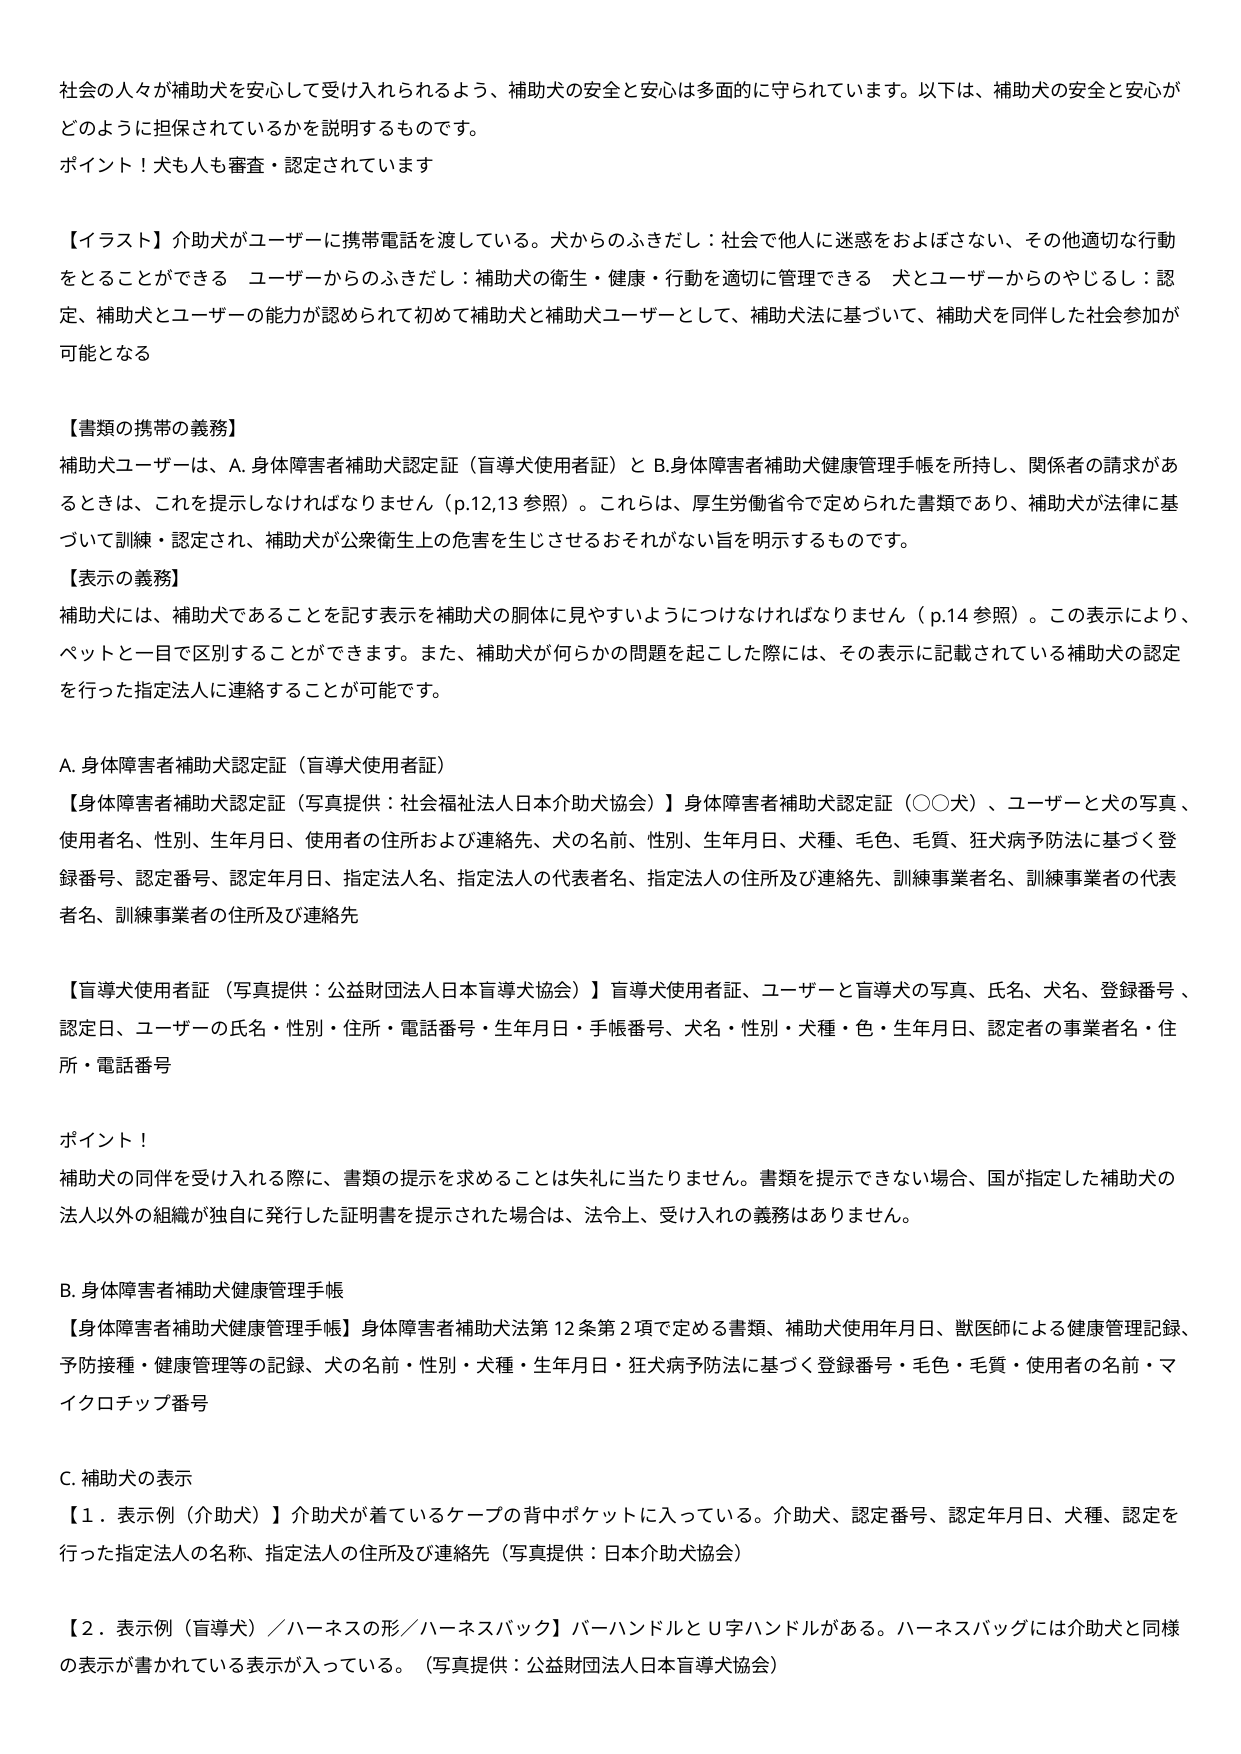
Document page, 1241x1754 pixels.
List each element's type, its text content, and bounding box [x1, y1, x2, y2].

text A. 身体障害者補助犬認定証（盲導犬使用者証） [59, 746, 1181, 783]
text 【身体障害者補助犬健康管理手帳】身体障害者補助犬法第12条第2項で定める書類、補助犬使用年月日、獣医師による健康管理記録、予防接種・健康管理等の記録、犬の名前・性別・犬種・生年月日・狂犬病予防法に基づく登録番号・毛色・毛質・使用者の名前・マイクロチップ番号 [59, 1308, 1181, 1421]
text 【盲導犬使用者証 （写真提供：公益財団法人日本盲導犬協会）】盲導犬使用者証、ユーザーと盲導犬の写真、氏名、犬名、登録番号、認定日、ユーザーの氏名・性別・住所・電話番号・生年月日・手帳番号、犬名・性別・犬種・色・生年月日、認定者の事業者名・住所・電話番号 [59, 971, 1181, 1083]
text 【表示の義務】 [59, 558, 1181, 596]
text 【イラスト】介助犬がユーザーに携帯電話を渡している。犬からのふきだし：社会で他人に迷惑をおよぼさない、その他適切な行動をとることができる ユーザーからのふきだし：補助犬の衛生・健康・行動を適切に管理できる 犬とユーザーからのやじるし：認定、補助犬とユーザーの能力が認められて初めて補助犬と補助犬ユーザーとして、補助犬法に基づいて、補助犬を同伴した社会参加が可能となる [59, 221, 1181, 371]
text 補助犬の同伴を受け入れる際に、書類の提示を求めることは失礼に当たりません。書類を提示できない場合、国が指定した補助犬の法人以外の組織が独自に発行した証明書を提示された場合は、法令上、受け入れの義務はありません。 [59, 1158, 1181, 1233]
text 【２．表示例（盲導犬）／ハーネスの形／ハーネスバック】バーハンドルとU字ハンドルがある。ハーネスバッグには介助犬と同様の表示が書かれている表示が入っている。（写真提供：公益財団法人日本盲導犬協会） [59, 1608, 1181, 1683]
text 【書類の携帯の義務】 [59, 408, 1181, 446]
text C. 補助犬の表示 [59, 1458, 1181, 1496]
text B. 身体障害者補助犬健康管理手帳 [59, 1271, 1181, 1308]
text 補助犬には、補助犬であることを記す表示を補助犬の胴体に見やすいようにつけなければなりません（p.14 参照）。この表示により、ペットと一目で区別することができます。また、補助犬が何らかの問題を起こした際には、その表示に記載されている補助犬の認定を行った指定法人に連絡することが可能です。 [59, 596, 1181, 708]
text 補助犬ユーザーは、A. 身体障害者補助犬認定証（盲導犬使用者証）と B.身体障害者補助犬健康管理手帳を所持し、関係者の請求があるときは、これを提示しなければなりません（p.12,13 参照）。これらは、厚生労働省令で定められた書類であり、補助犬が法律に基づいて訓練・認定され、補助犬が公衆衛生上の危害を生じさせるおそれがない旨を明示するものです。 [59, 446, 1181, 558]
text ポイント！犬も人も審査・認定されています [59, 146, 1181, 183]
text 【身体障害者補助犬認定証（写真提供：社会福祉法人日本介助犬協会）】身体障害者補助犬認定証（○○犬）、ユーザーと犬の写真、使用者名、性別、生年月日、使用者の住所および連絡先、犬の名前、性別、生年月日、犬種、毛色、毛質、狂犬病予防法に基づく登録番号、認定番号、認定年月日、指定法人名、指定法人の代表者名、指定法人の住所及び連絡先、訓練事業者名、訓練事業者の代表者名、訓練事業者の住所及び連絡先 [59, 783, 1181, 933]
text 【１．表示例（介助犬）】介助犬が着ているケープの背中ポケットに入っている。介助犬、認定番号、認定年月日、犬種、認定を行った指定法人の名称、指定法人の住所及び連絡先（写真提供：日本介助犬協会） [59, 1496, 1181, 1571]
text 社会の人々が補助犬を安心して受け入れられるよう、補助犬の安全と安心は多面的に守られています。以下は、補助犬の安全と安心がどのように担保されているかを説明するものです。 [59, 71, 1181, 146]
text ポイント！ [59, 1121, 1181, 1158]
